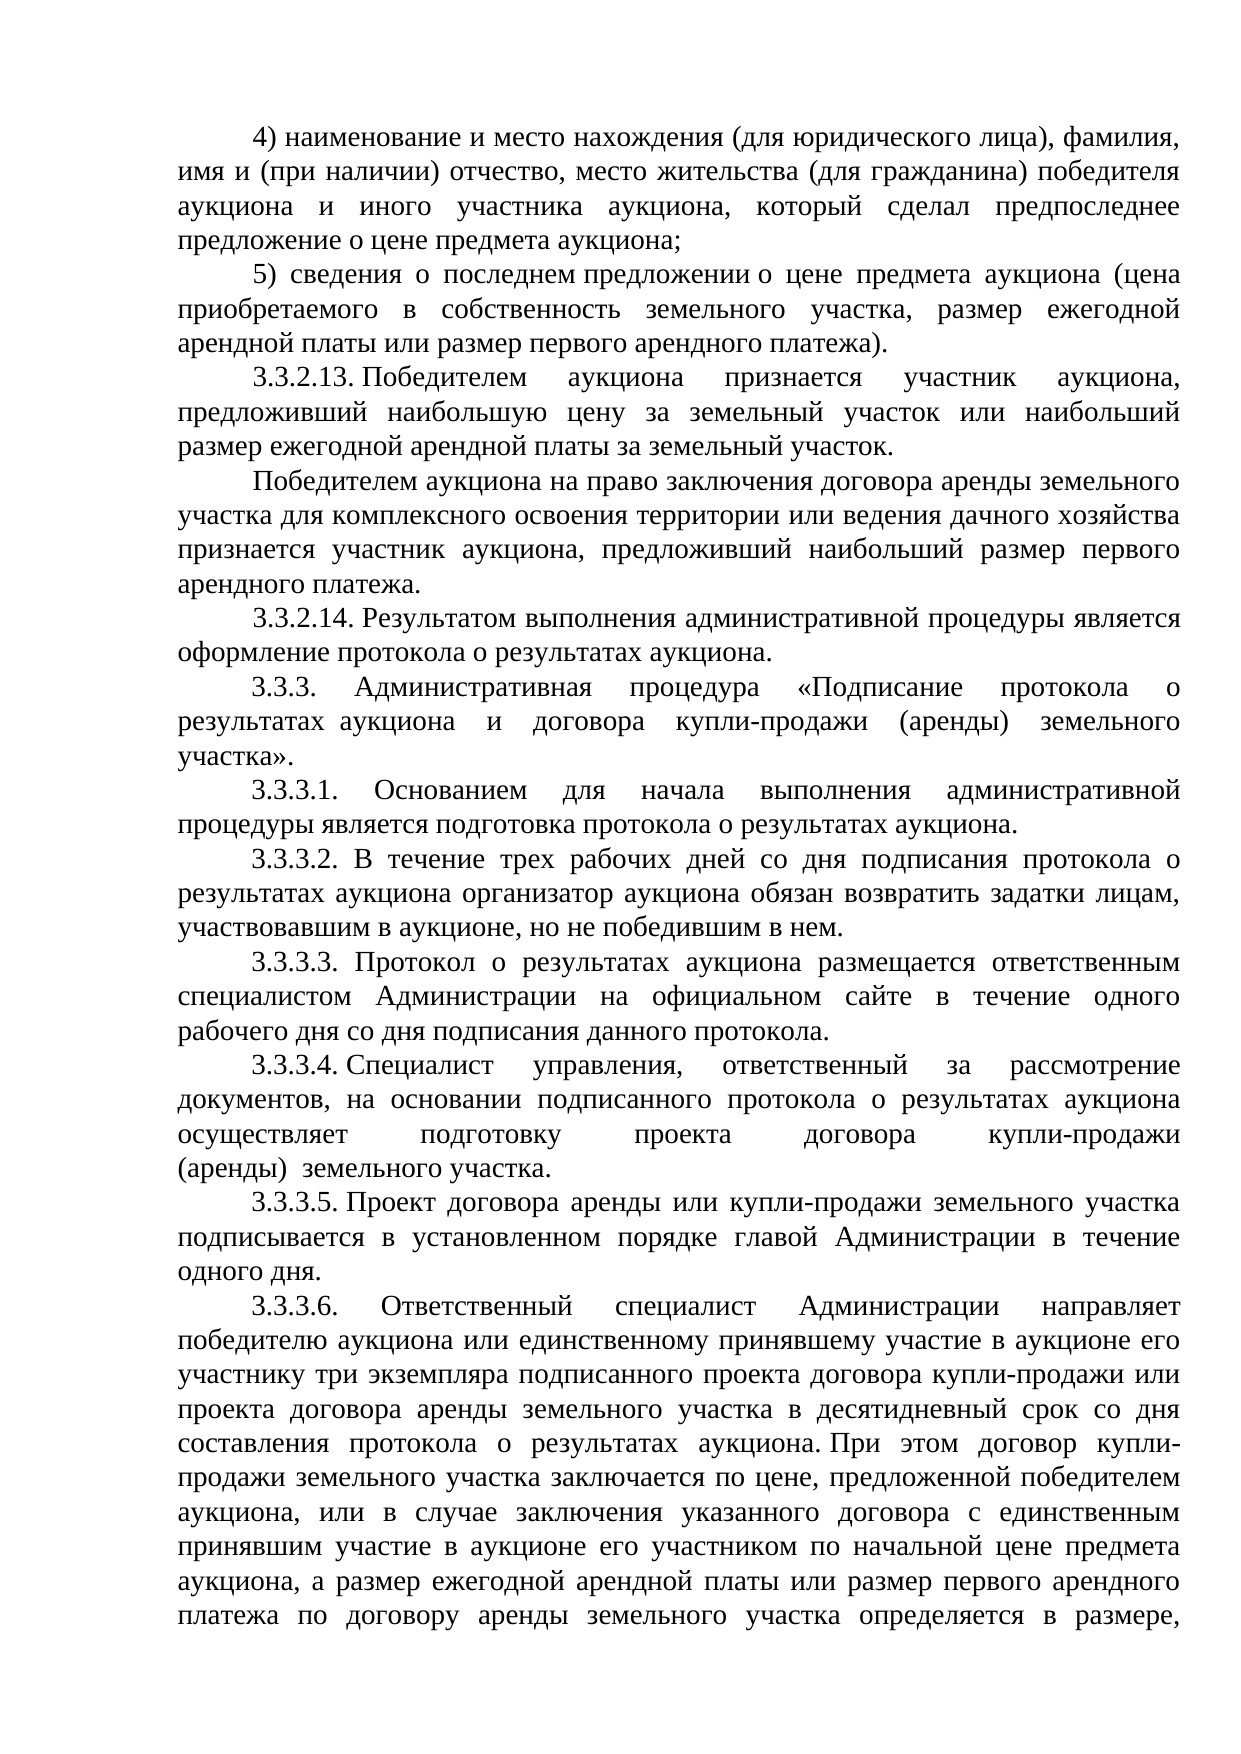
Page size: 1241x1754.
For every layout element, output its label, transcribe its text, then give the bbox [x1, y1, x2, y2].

text 3.3.3.3. Протокол о результатах аукциона размещается ответственным специалистом Администрации на официальном сайте в течение одного рабочего дня со дня подписания данного протокола. [177, 943, 1181, 1046]
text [177, 1287, 1181, 1631]
text 3.3.3. Административная процедура «Подписание протокола о результатах аукциона и договора купли-продажи (аренды) земельного участка». [177, 668, 1181, 771]
text 3.3.3.4. Специалист управления, ответственный за рассмотрение документов, на основании подписанного протокола о результатах аукциона осуществляет подготовку проекта договора купли-продажи (аренды) земельного участка. [177, 1046, 1181, 1184]
text 3.3.2.13. Победителем аукциона признается участник аукциона, предложивший наибольшую цену за земельный участок или наибольший размер ежегодной арендной платы за земельный участок. [177, 359, 1181, 462]
text 5) сведения о последнем предложении о цене предмета аукциона (цена приобретаемого в собственность земельного участка, размер ежегодной арендной платы или размер первого арендного платежа). [177, 256, 1181, 359]
text 3.3.2.14. Результатом выполнения административной процедуры является оформление протокола о результатах аукциона. [177, 599, 1181, 668]
text 3.3.3.5. Проект договора аренды или купли-продажи земельного участка подписывается в установленном порядке главой Администрации в течение одного дня. [177, 1184, 1181, 1287]
text 4) наименование и место нахождения (для юридического лица), фамилия, имя и (при наличии) отчество, место жительства (для гражданина) победителя аукциона и иного участника аукциона, который сделал предпоследнее предложение о цене предмета аукциона; [177, 118, 1181, 256]
text 3.3.3.1. Основанием для начала выполнения административной процедуры является подготовка протокола о результатах аукциона. [177, 771, 1181, 840]
text Победителем аукциона на право заключения договора аренды земельного участка для комплексного освоения территории или ведения дачного хозяйства признается участник аукциона, предложивший наибольший размер первого арендного платежа. [177, 462, 1181, 599]
text 3.3.3.2. В течение трех рабочих дней со дня подписания протокола о результатах аукциона организатор аукциона обязан возвратить задатки лицам, участвовавшим в аукционе, но не победившим в нем. [177, 840, 1181, 943]
